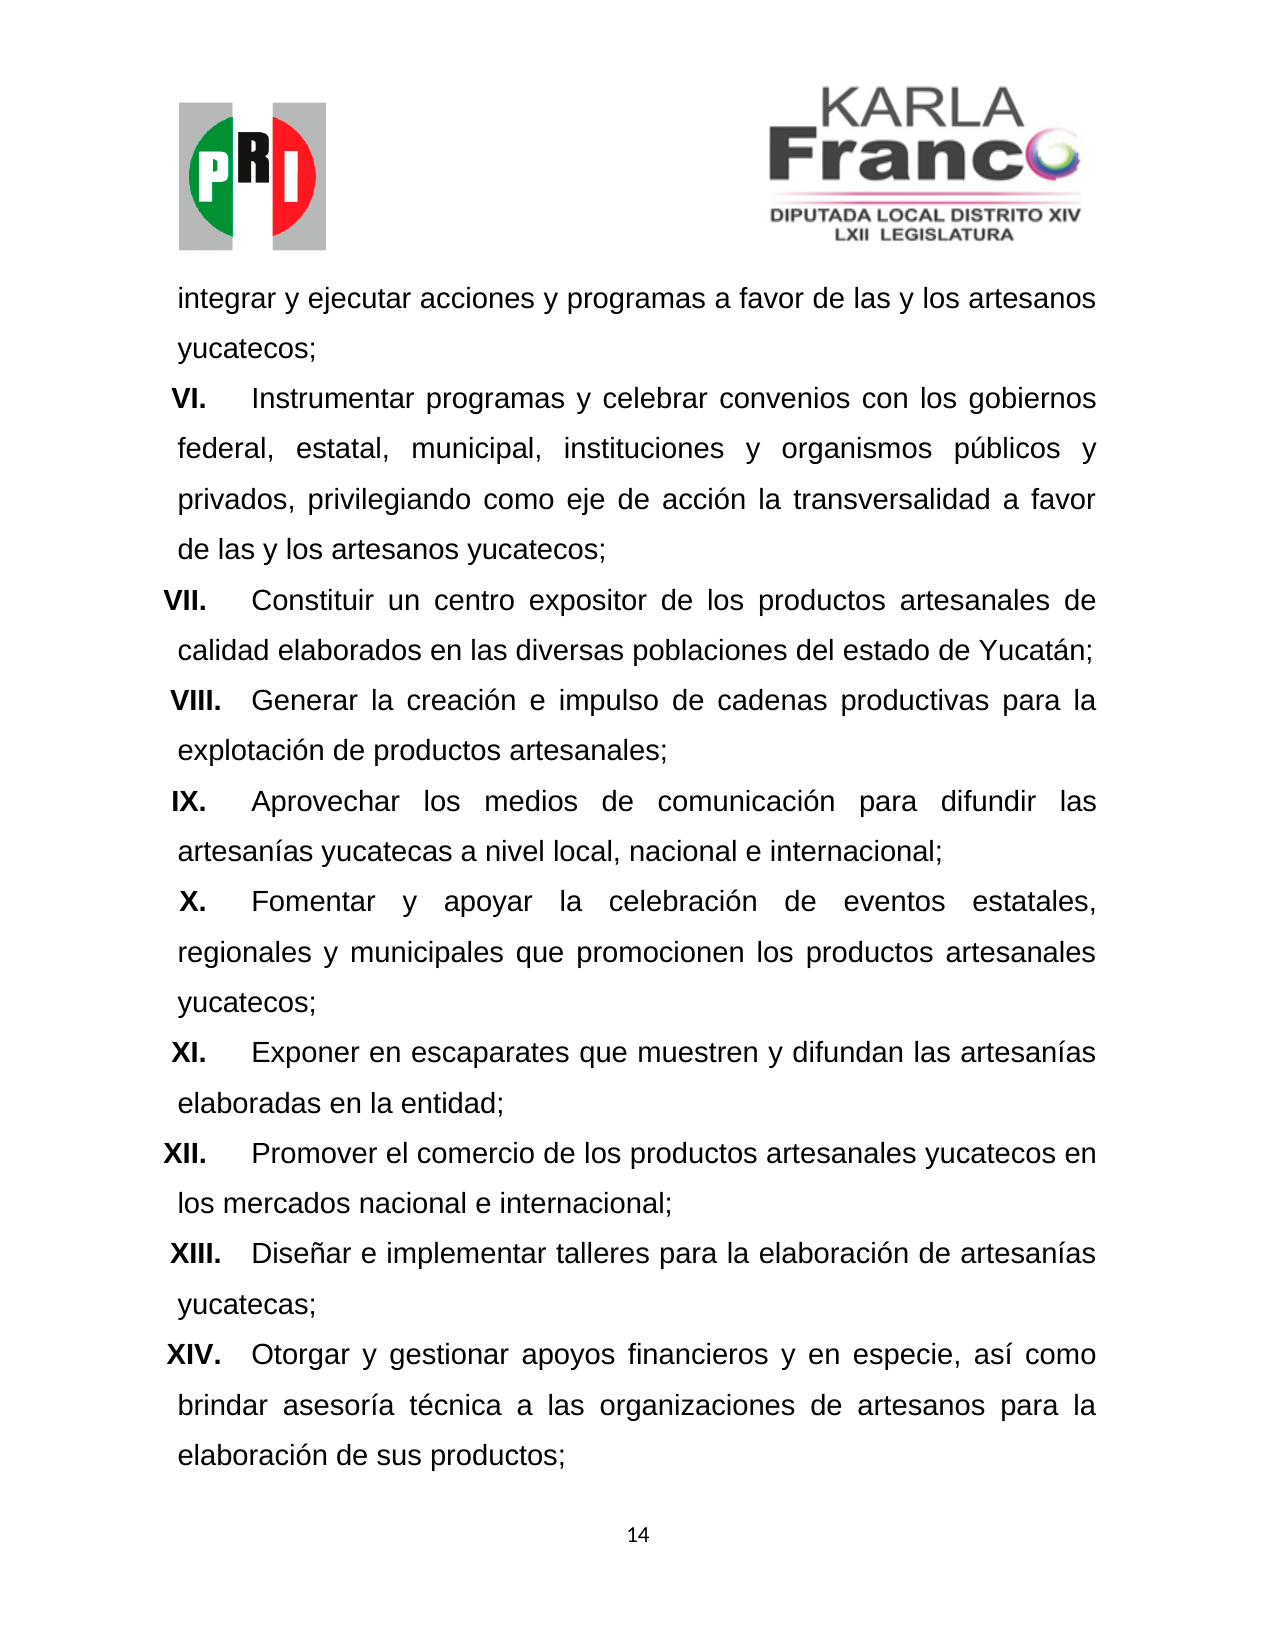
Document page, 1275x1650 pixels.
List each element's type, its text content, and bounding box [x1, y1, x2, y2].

list Otorgar y gestionar apoyos financieros y en especie, así como brindar asesoría técnica a las organizaciones de artesanos para la elaboración de sus productos; [177, 1337, 1098, 1471]
list Constituir un centro expositor de los productos artesanales de calidad elaborados en las diversas poblaciones del estado de Yucatán; [177, 582, 1098, 666]
picture [761, 73, 1097, 251]
list Aprovechar los medios de comunicación para difundir las artesanías yucatecas a nivel local, nacional e internacional; [177, 784, 1098, 868]
list Generar la creación e impulso de cadenas productivas para la explotación de productos artesanales; [177, 683, 1098, 767]
list Promover el comercio de los productos artesanales yucatecos en los mercados nacional e internacional; [177, 1136, 1098, 1220]
list Fomentar y apoyar la celebración de eventos estatales, regionales y municipales que promocionen los productos artesanales yucatecos; [177, 884, 1098, 1018]
picture [177, 102, 327, 251]
list Instrumentar programas y celebrar convenios con los gobiernos federal, estatal, municipal, instituciones y organismos públicos y privados, privilegiando como eje de acción la transversalidad a favor de las y los artesanos yucatecos; [177, 381, 1098, 566]
list Exponer en escaparates que muestren y difundan las artesanías elaboradas en la entidad; [177, 1035, 1098, 1119]
list Diseñar e implementar talleres para la elaboración de artesanías yucatecas; [177, 1237, 1098, 1320]
